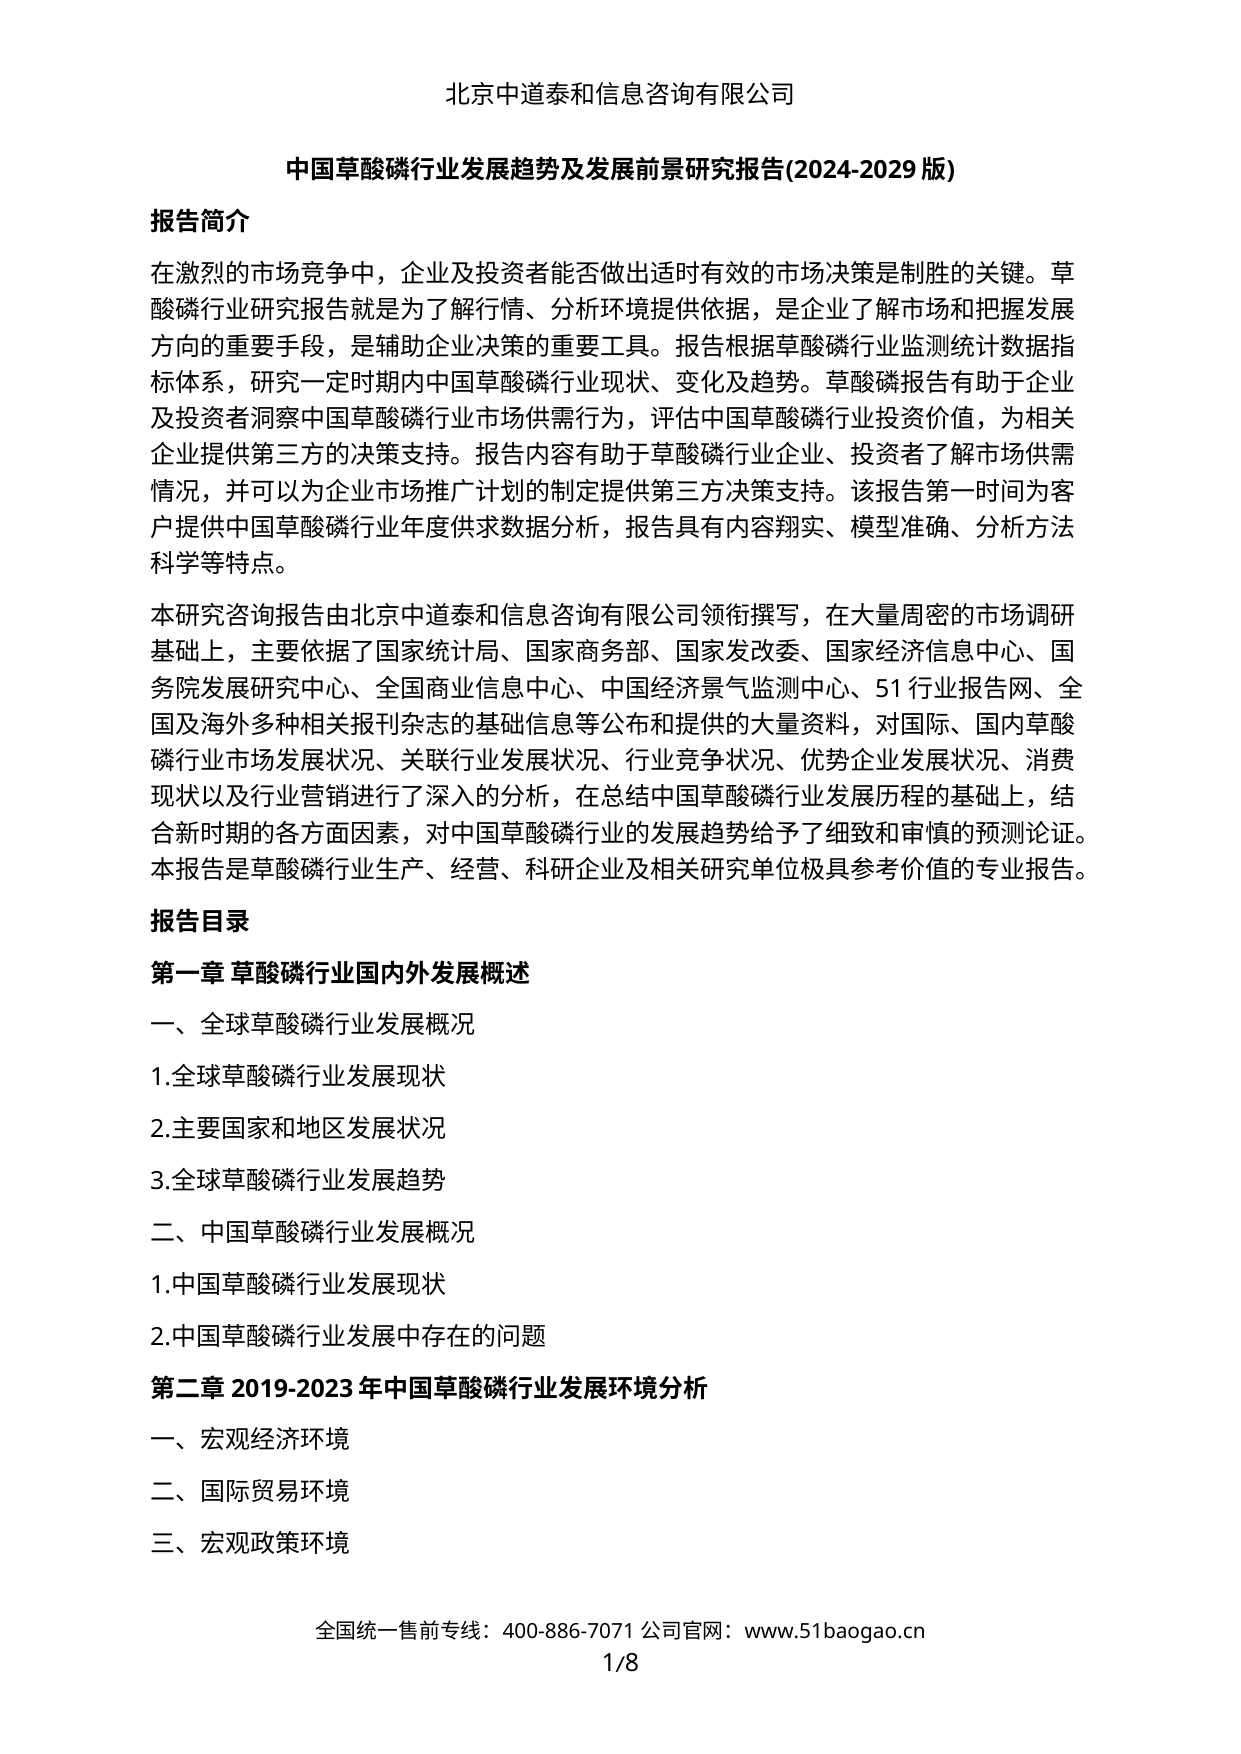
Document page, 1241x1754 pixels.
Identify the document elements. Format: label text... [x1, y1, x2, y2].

text 1.中国草酸磷行业发展现状 [150, 1264, 1090, 1301]
text 二、中国草酸磷行业发展概况 [150, 1212, 1090, 1249]
text 报告目录 [150, 901, 1090, 937]
text 一、宏观经济环境 [150, 1420, 1090, 1456]
text 三、宏观政策环境 [150, 1524, 1090, 1560]
text 2.中国草酸磷行业发展中存在的问题 [150, 1316, 1090, 1352]
text 在激烈的市场竞争中，企业及投资者能否做出适时有效的市场决策是制胜的关键。草酸磷行业研究报告就是为了解行情、分析环境提供依据，是企业了解市场和把握发展方向的重要手段，是辅助企业决策的重要工具。报告根据草酸磷行业监测统计数据指标体系，研究一定时期内中国草酸磷行业现状、变化及趋势。草酸磷报告有助于企业及投资者洞察中国草酸磷行业市场供需行为，评估中国草酸磷行业投资价值，为相关企业提供第三方的决策支持。报告内容有助于草酸磷行业企业、投资者了解市场供需情况，并可以为企业市场推广计划的制定提供第三方决策支持。该报告第一时间为客户提供中国草酸磷行业年度供求数据分析，报告具有内容翔实、模型准确、分析方法科学等特点。 [150, 254, 1090, 580]
text 第二章 2019-2023年中国草酸磷行业发展环境分析 [150, 1368, 1090, 1404]
text 2.主要国家和地区发展状况 [150, 1109, 1090, 1145]
text 3.全球草酸磷行业发展趋势 [150, 1161, 1090, 1197]
text 第一章 草酸磷行业国内外发展概述 [150, 953, 1090, 989]
text 中国草酸磷行业发展趋势及发展前景研究报告(2024-2029版) [150, 150, 1090, 186]
text 1.全球草酸磷行业发展现状 [150, 1057, 1090, 1093]
text 报告简介 [150, 202, 1090, 238]
text 本研究咨询报告由北京中道泰和信息咨询有限公司领衔撰写，在大量周密的市场调研基础上，主要依据了国家统计局、国家商务部、国家发改委、国家经济信息中心、国务院发展研究中心、全国商业信息中心、中国经济景气监测中心、51行业报告网、全国及海外多种相关报刊杂志的基础信息等公布和提供的大量资料，对国际、国内草酸磷行业市场发展状况、关联行业发展状况、行业竞争状况、优势企业发展状况、消费现状以及行业营销进行了深入的分析，在总结中国草酸磷行业发展历程的基础上，结合新时期的各方面因素，对中国草酸磷行业的发展趋势给予了细致和审慎的预测论证。本报告是草酸磷行业生产、经营、科研企业及相关研究单位极具参考价值的专业报告。 [150, 596, 1090, 886]
text 一、全球草酸磷行业发展概况 [150, 1005, 1090, 1041]
text 二、国际贸易环境 [150, 1472, 1090, 1508]
